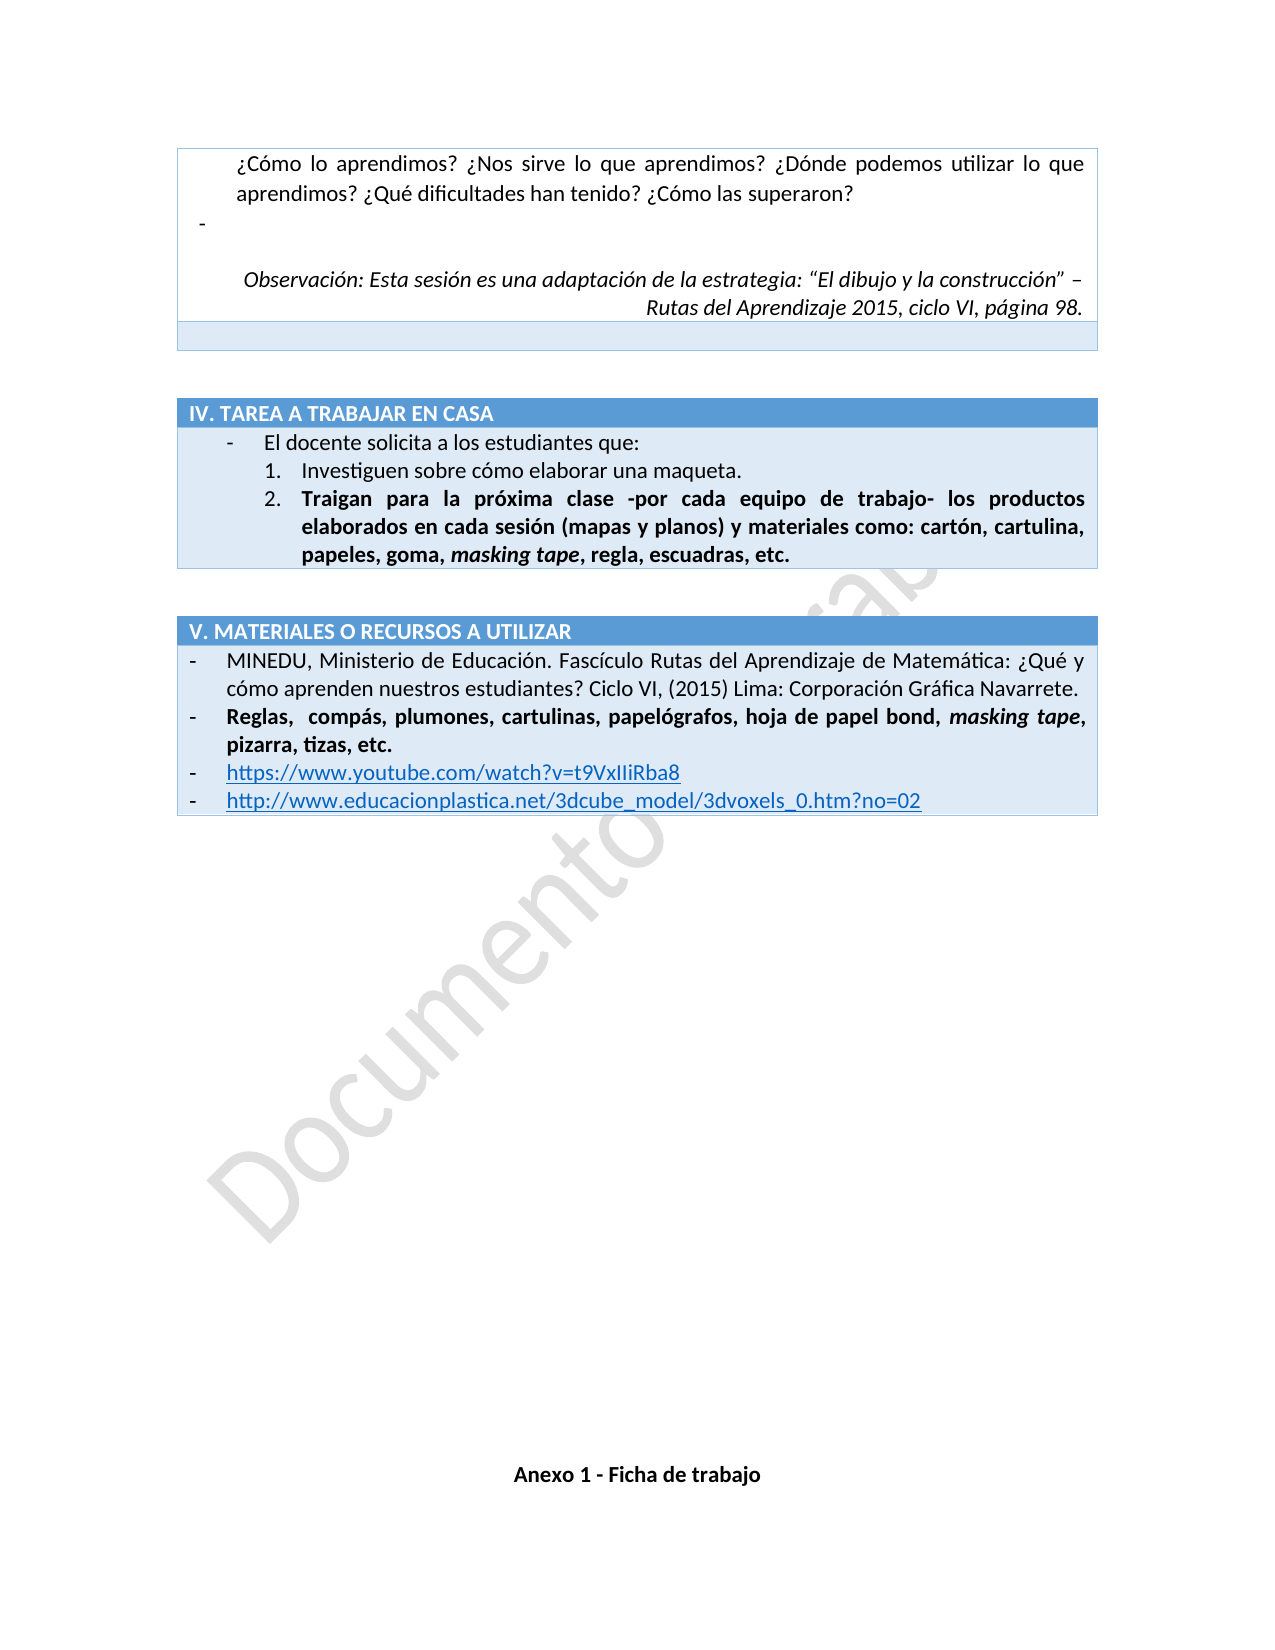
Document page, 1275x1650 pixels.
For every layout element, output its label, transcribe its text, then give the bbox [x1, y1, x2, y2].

table_cell [178, 322, 1097, 350]
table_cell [178, 149, 1097, 321]
text Anexo 1 - Ficha de trabajo [177, 1460, 1098, 1488]
table_cell MINEDU, Ministerio de Educación. Fascículo Rutas del Aprendizaje de Matemática: ¿Qué y cómo aprenden nuestros estudiantes? Ciclo VI, (2015) Lima: Corporación Gráfica Navarrete. Reglas, compás, plumones, cartulinas, papelógrafos, hoja de papel bond, masking tape, pizarra, tizas, etc. https://www.youtube.com/watch?v=t9VxIIiRba8 http://www.educacionplastica.net/3dcube_model/3dvoxels_0.htm?no=02 [178, 646, 1097, 814]
table_cell El docente solicita a los estudiantes que: Investiguen sobre cómo elaborar una maqueta. Traigan para la próxima clase -por cada equipo de trabajo- los productos elaborados en cada sesión (mapas y planos) y materiales como: cartón, cartulina, papeles, goma, masking tape, regla, escuadras, etc. [178, 428, 1097, 568]
table_header V. MATERIALES O RECURSOS A UTILIZAR [178, 617, 1097, 645]
table_header IV. TAREA A TRABAJAR EN CASA [178, 399, 1097, 427]
